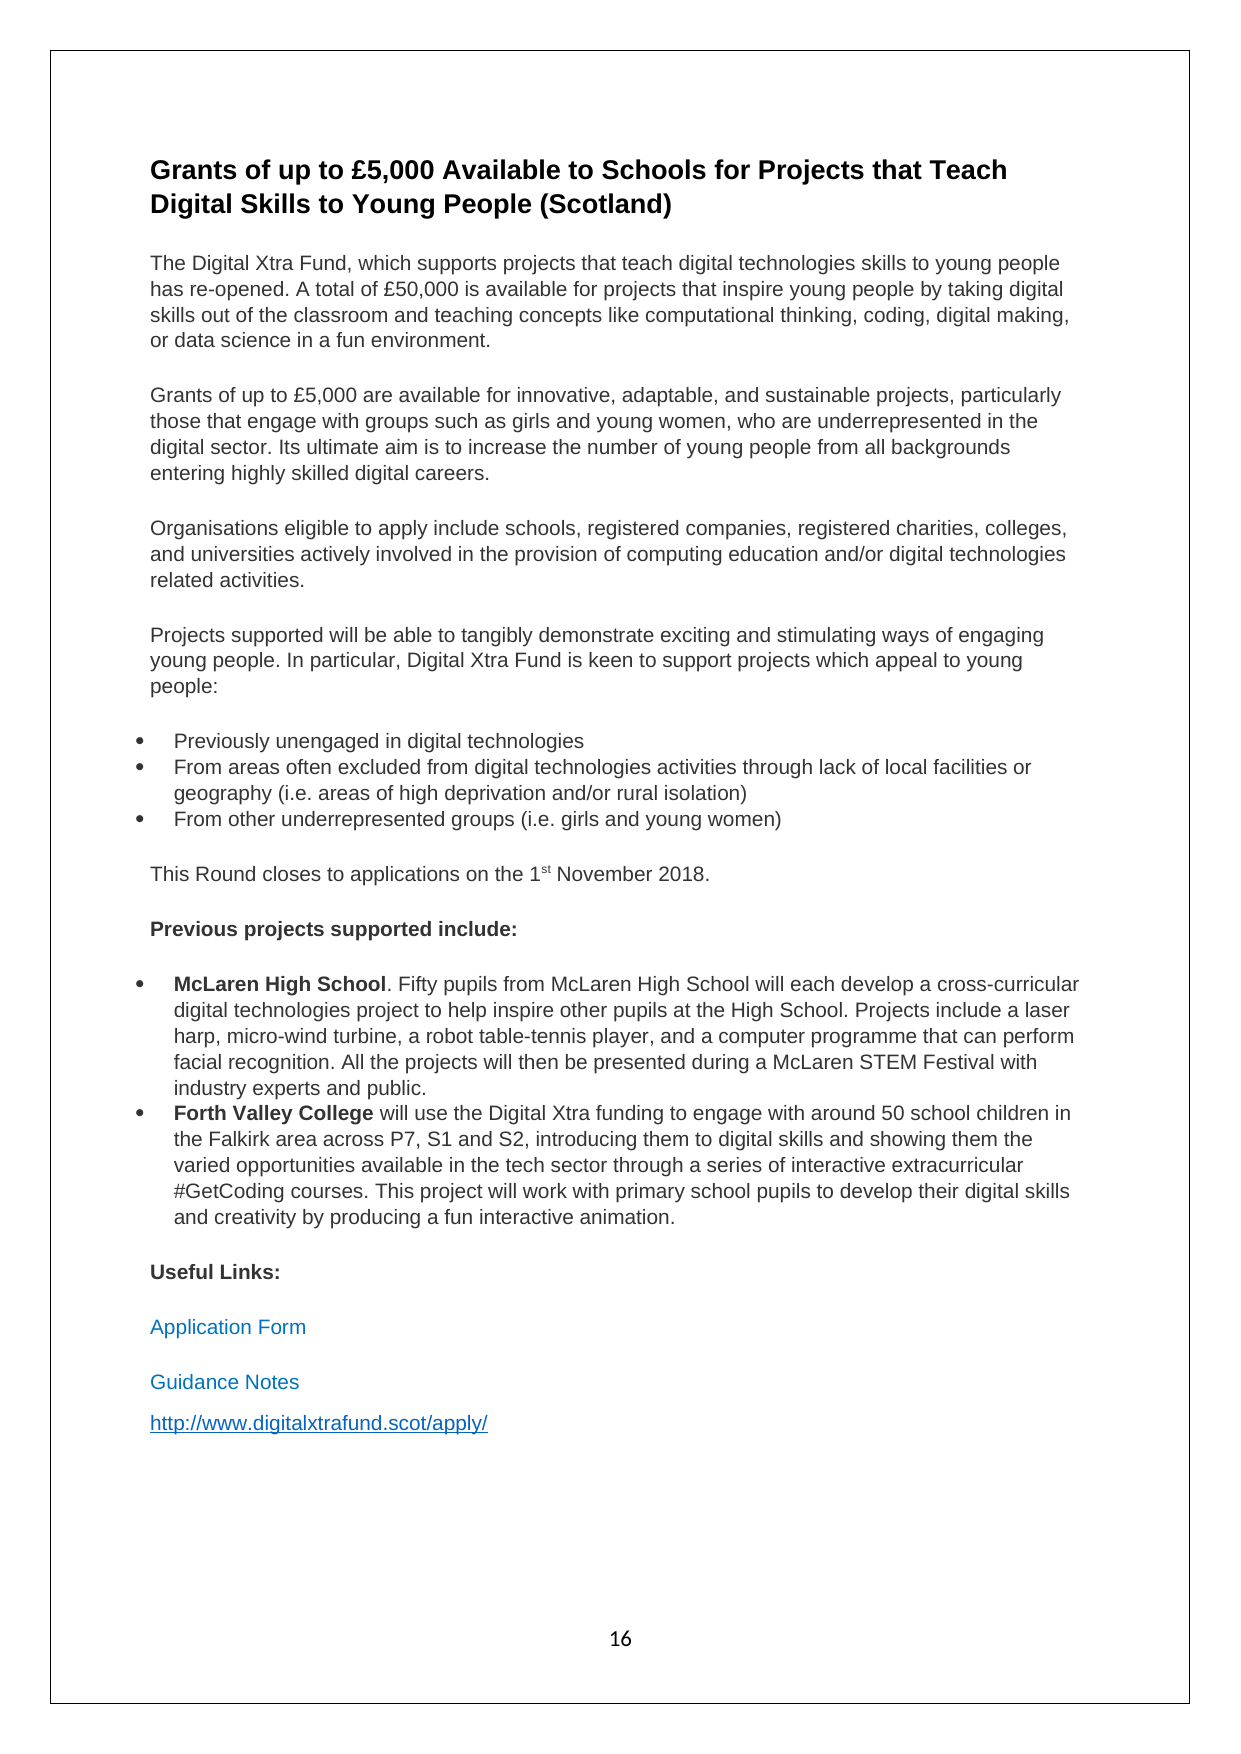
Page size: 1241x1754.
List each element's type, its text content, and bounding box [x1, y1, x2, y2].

text Application Form [150, 1315, 1090, 1339]
text Guidance Notes [150, 1370, 1090, 1394]
text This Round closes to applications on the 1st November 2018. [150, 862, 1090, 886]
text http://www.digitalxtrafund.scot/apply/ [150, 1411, 1090, 1435]
subtitle Grants of up to £5,000 Available to Schools for Projects that Teach Digital Skills to Young People (Scotland) [150, 154, 1090, 219]
text Previous projects supported include: [150, 917, 1090, 941]
list Previously unengaged in digital technologies [136, 729, 1090, 753]
text Organisations eligible to apply include schools, registered companies, registered charities, colleges, and universities actively involved in the provision of computing education and/or digital technologies related activities. [150, 516, 1090, 591]
text The Digital Xtra Fund, which supports projects that teach digital technologies skills to young people has re-opened. A total of £50,000 is available for projects that inspire young people by taking digital skills out of the classroom and teaching concepts like computational thinking, coding, digital making, or data science in a fun environment. [150, 251, 1090, 352]
text Grants of up to £5,000 are available for innovative, adaptable, and sustainable projects, particularly those that engage with groups such as girls and young women, who are underrepresented in the digital sector. Its ultimate aim is to increase the number of young people from all backgrounds entering highly skilled digital careers. [150, 383, 1090, 485]
list Forth Valley College will use the Digital Xtra funding to engage with around 50 school children in the Falkirk area across P7, S1 and S2, introducing them to digital skills and showing them the varied opportunities available in the tech sector through a series of interactive extracurricular #GetCoding courses. This project will work with primary school pupils to develop their digital skills and creativity by producing a fun interactive animation. [136, 1101, 1090, 1229]
text Useful Links: [150, 1260, 1090, 1284]
list From areas often excluded from digital technologies activities through lack of local facilities or geography (i.e. areas of high deprivation and/or rural isolation) [136, 755, 1090, 805]
text Projects supported will be able to tangibly demonstrate exciting and stimulating ways of engaging young people. In particular, Digital Xtra Fund is keen to support projects which appeal to young people: [150, 622, 1090, 698]
list From other underrepresented groups (i.e. girls and young women) [136, 807, 1090, 831]
list McLaren High School. Fifty pupils from McLaren High School will each develop a cross-curricular digital technologies project to help inspire other pupils at the High School. Projects include a laser harp, micro-wind turbine, a robot table-tennis player, and a computer programme that can perform facial recognition. All the projects will then be presented during a McLaren STEM Festival with industry experts and public. [136, 972, 1090, 1099]
